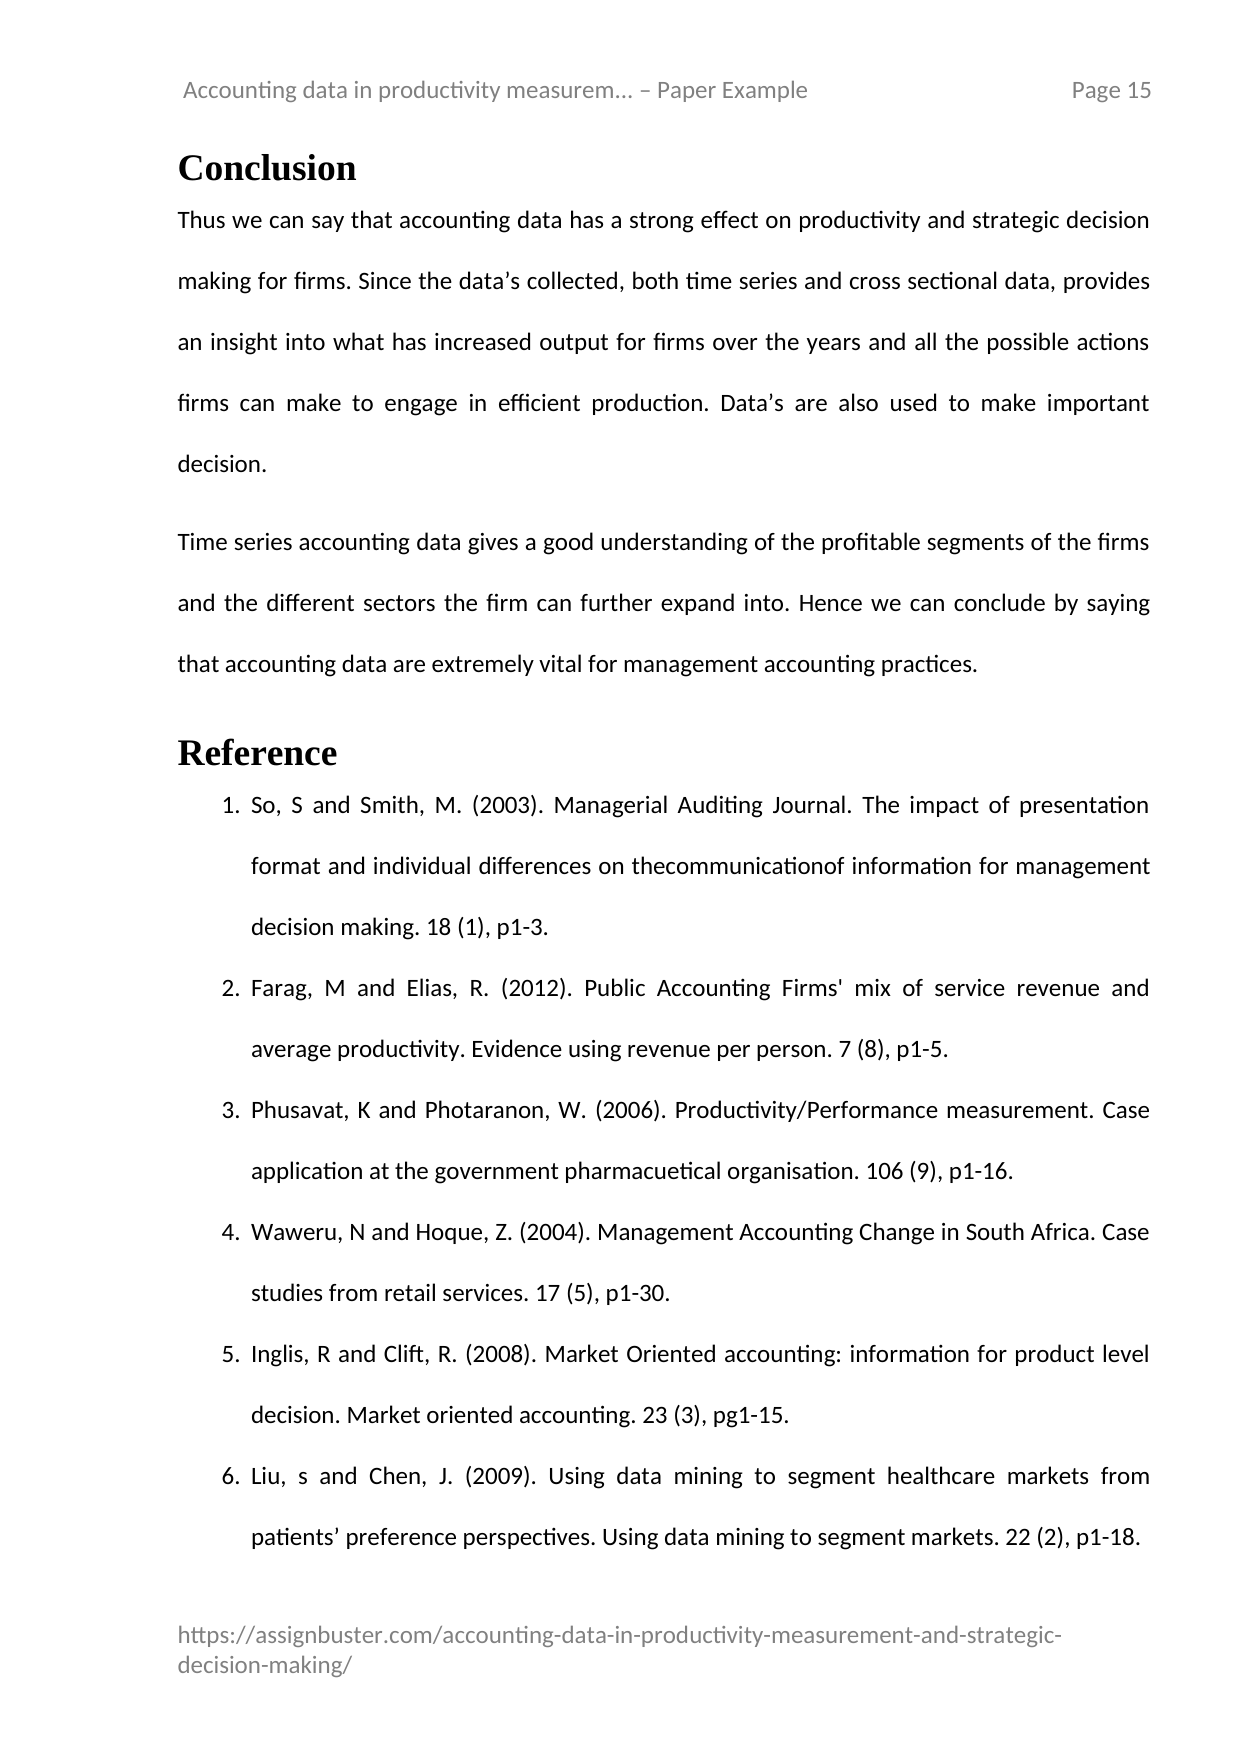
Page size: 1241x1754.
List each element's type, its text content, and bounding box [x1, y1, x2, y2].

list So, S and Smith, M. (2003). Managerial Auditing Journal. The impact of presentation format and individual differences on thecommunicationof information for management decision making. 18 (1), p1-3. [221, 789, 1152, 942]
text Time series accounting data gives a good understanding of the profitable segments of the firms and the different sectors the firm can further expand into. Hence we can conclude by saying that accounting data are extremely vital for management accounting practices. [177, 526, 1152, 678]
list Farag, M and Elias, R. (2012). Public Accounting Firms' mix of service revenue and average productivity. Evidence using revenue per person. 7 (8), p1-5. [221, 972, 1152, 1064]
subtitle Reference [177, 730, 1152, 773]
list Inglis, R and Clift, R. (2008). Market Oriented accounting: information for product level decision. Market oriented accounting. 23 (3), pg1-15. [221, 1338, 1152, 1430]
text Thus we can say that accounting data has a strong effect on productivity and strategic decision making for firms. Since the data’s collected, both time series and cross sectional data, provides an insight into what has increased output for firms over the years and all the possible actions firms can make to engage in efficient production. Data’s are also used to make important decision. [177, 204, 1152, 479]
subtitle Conclusion [177, 145, 1152, 188]
list Phusavat, K and Photaranon, W. (2006). Productivity/Performance measurement. Case application at the government pharmacuetical organisation. 106 (9), p1-16. [221, 1094, 1152, 1186]
list Waweru, N and Hoque, Z. (2004). Management Accounting Change in South Africa. Case studies from retail services. 17 (5), p1-30. [221, 1216, 1152, 1308]
list Liu, s and Chen, J. (2009). Using data mining to segment healthcare markets from patients’ preference perspectives. Using data mining to segment markets. 22 (2), p1-18. [221, 1460, 1152, 1552]
